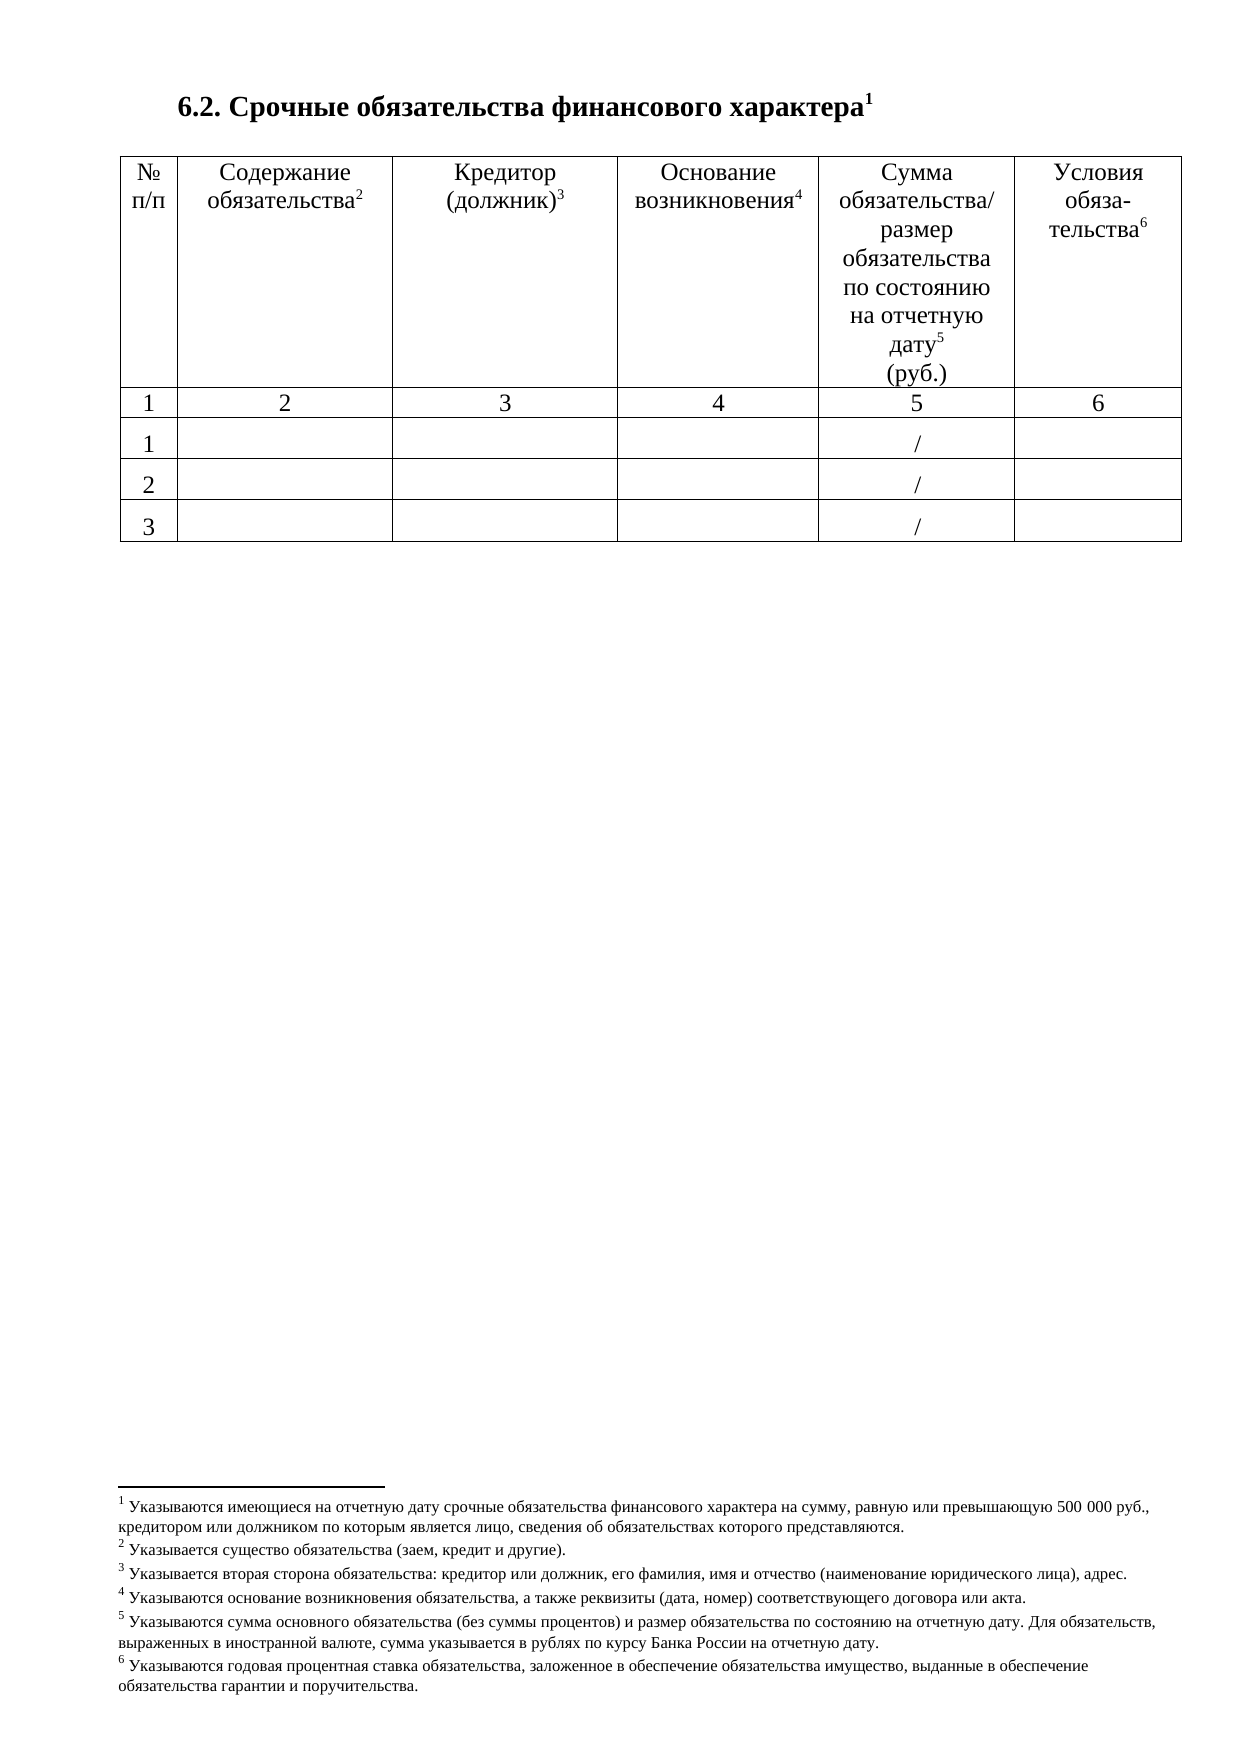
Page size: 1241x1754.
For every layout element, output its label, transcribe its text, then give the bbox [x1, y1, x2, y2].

table_cell 3 [393, 388, 617, 417]
table_cell [178, 459, 392, 499]
table_cell 5 [819, 388, 1014, 417]
table_header Сумма обязательства/ размер обязательства по состоянию на отчетную дату (руб.) [819, 157, 1014, 387]
table_cell / [910, 459, 925, 499]
table_cell [178, 500, 392, 541]
table_header № п/п [121, 157, 177, 387]
table_header Содержание обязательства [178, 157, 392, 387]
table_cell [819, 418, 910, 458]
table_cell [925, 500, 1014, 541]
table_cell 2 [121, 459, 177, 499]
table_cell [1015, 418, 1181, 458]
table_cell [1015, 500, 1181, 541]
table_cell [618, 418, 818, 458]
table_cell [393, 500, 617, 541]
table_cell [925, 459, 1014, 499]
table_cell 2 [178, 388, 392, 417]
table_header Основание возникновения [618, 157, 818, 387]
table_cell [618, 500, 818, 541]
table_cell [1015, 459, 1181, 499]
table_cell [178, 418, 392, 458]
table_cell 4 [618, 388, 818, 417]
table_cell 6 [1015, 388, 1181, 417]
table_cell [819, 459, 910, 499]
table_cell [393, 459, 617, 499]
table_cell 1 [121, 388, 177, 417]
table_cell [618, 459, 818, 499]
table_cell 1 [121, 418, 177, 458]
table_cell [819, 500, 910, 541]
table_cell [393, 418, 617, 458]
text 6.2. Срочные обязательства финансового характера [118, 89, 1181, 122]
table_cell / [910, 418, 925, 458]
table_header Условия обяза- тельства [1015, 157, 1181, 387]
table_header Кредитор (должник) [393, 157, 617, 387]
table_cell 3 [121, 500, 177, 541]
table_cell [925, 418, 1014, 458]
table_cell / [910, 500, 925, 541]
